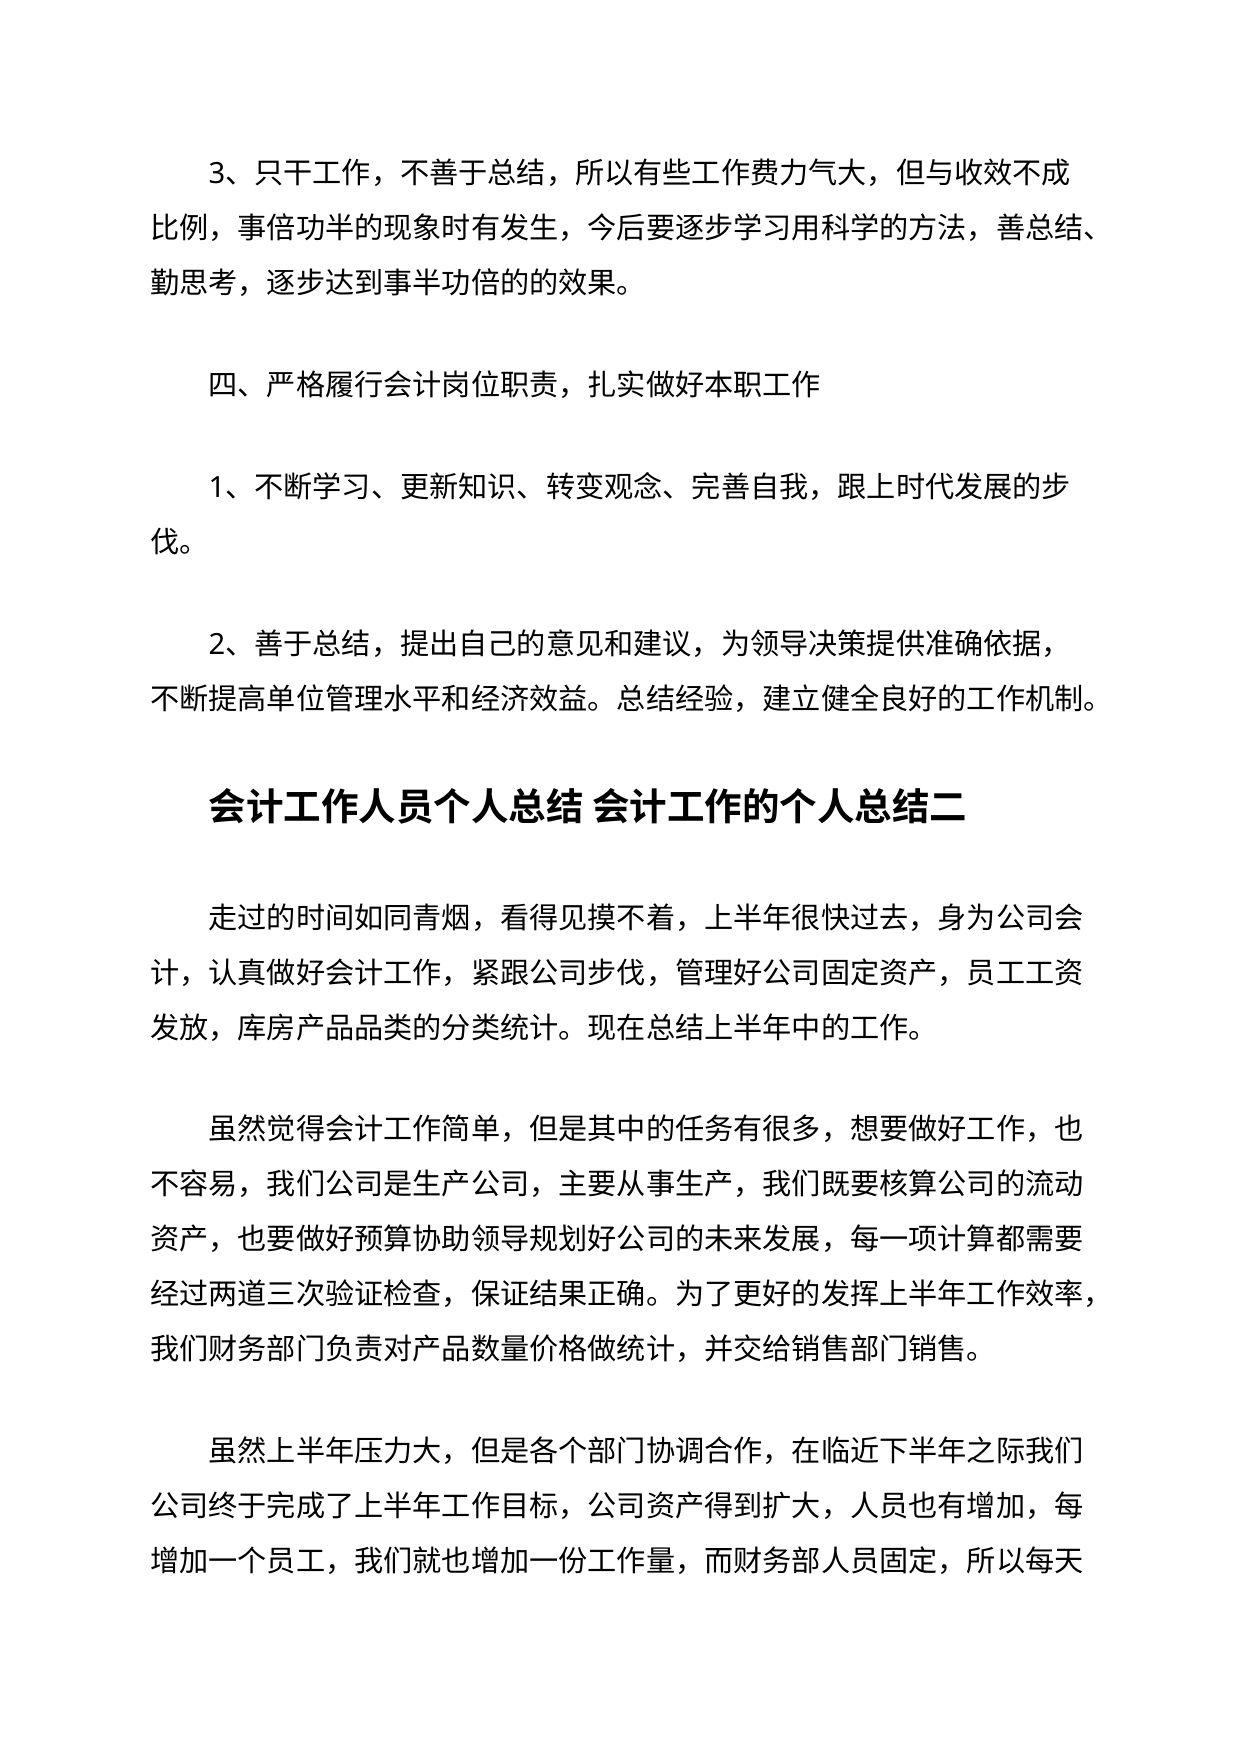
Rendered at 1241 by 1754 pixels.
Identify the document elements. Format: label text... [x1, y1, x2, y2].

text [150, 1427, 1090, 1579]
text 2、善于总结，提出自己的意见和建议，为领导决策提供准确依据，不断提高单位管理水平和经济效益。总结经验，建立健全良好的工作机制。 [150, 620, 1090, 717]
text 四、严格履行会计岗位职责，扎实做好本职工作 [150, 362, 1090, 404]
text 虽然觉得会计工作简单，但是其中的任务有很多，想要做好工作，也不容易，我们公司是生产公司，主要从事生产，我们既要核算公司的流动资产，也要做好预算协助领导规划好公司的未来发展，每一项计算都需要经过两道三次验证检查，保证结果正确。为了更好的发挥上半年工作效率，我们财务部门负责对产品数量价格做统计，并交给销售部门销售。 [150, 1106, 1090, 1368]
text 会计工作人员个人总结 会计工作的个人总结二 [150, 777, 1090, 831]
text 走过的时间如同青烟，看得见摸不着，上半年很快过去，身为公司会计，认真做好会计工作，紧跟公司步伐，管理好公司固定资产，员工工资发放，库房产品品类的分类统计。现在总结上半年中的工作。 [150, 894, 1090, 1046]
text 1、不断学习、更新知识、转变观念、完善自我，跟上时代发展的步伐。 [150, 463, 1090, 561]
text 3、只干工作，不善于总结，所以有些工作费力气大，但与收效不成比例，事倍功半的现象时有发生，今后要逐步学习用科学的方法，善总结、勤思考，逐步达到事半功倍的的效果。 [150, 150, 1090, 302]
